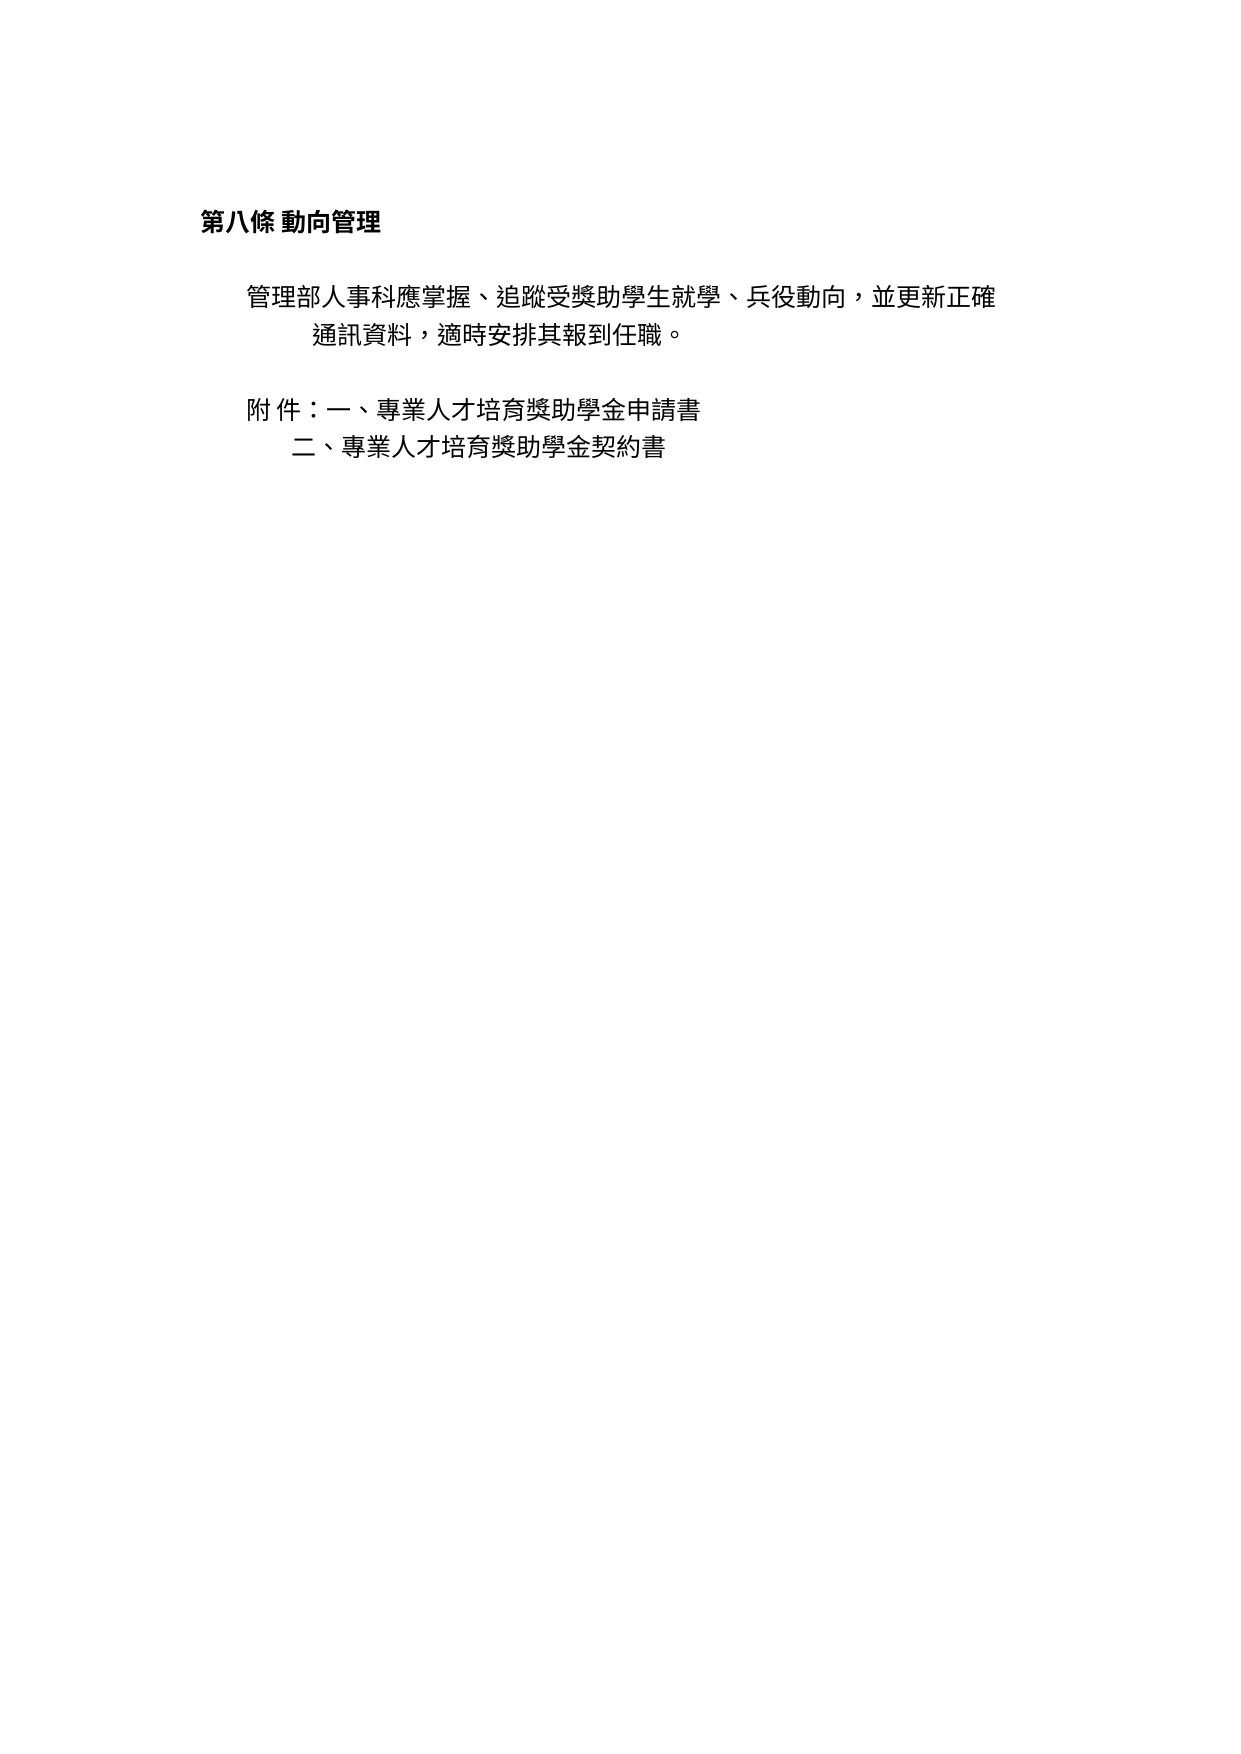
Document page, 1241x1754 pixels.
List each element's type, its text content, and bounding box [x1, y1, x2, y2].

text 附 件：一、專業人才培育獎助學金申請書 二、專業人才培育獎助學金契約書 [187, 389, 1093, 464]
text 第八條 動向管理 [187, 202, 1093, 239]
text 管理部人事科應掌握、追蹤受獎助學生就學、兵役動向，並更新正確 通訊資料，適時安排其報到任職。 [187, 277, 1093, 352]
